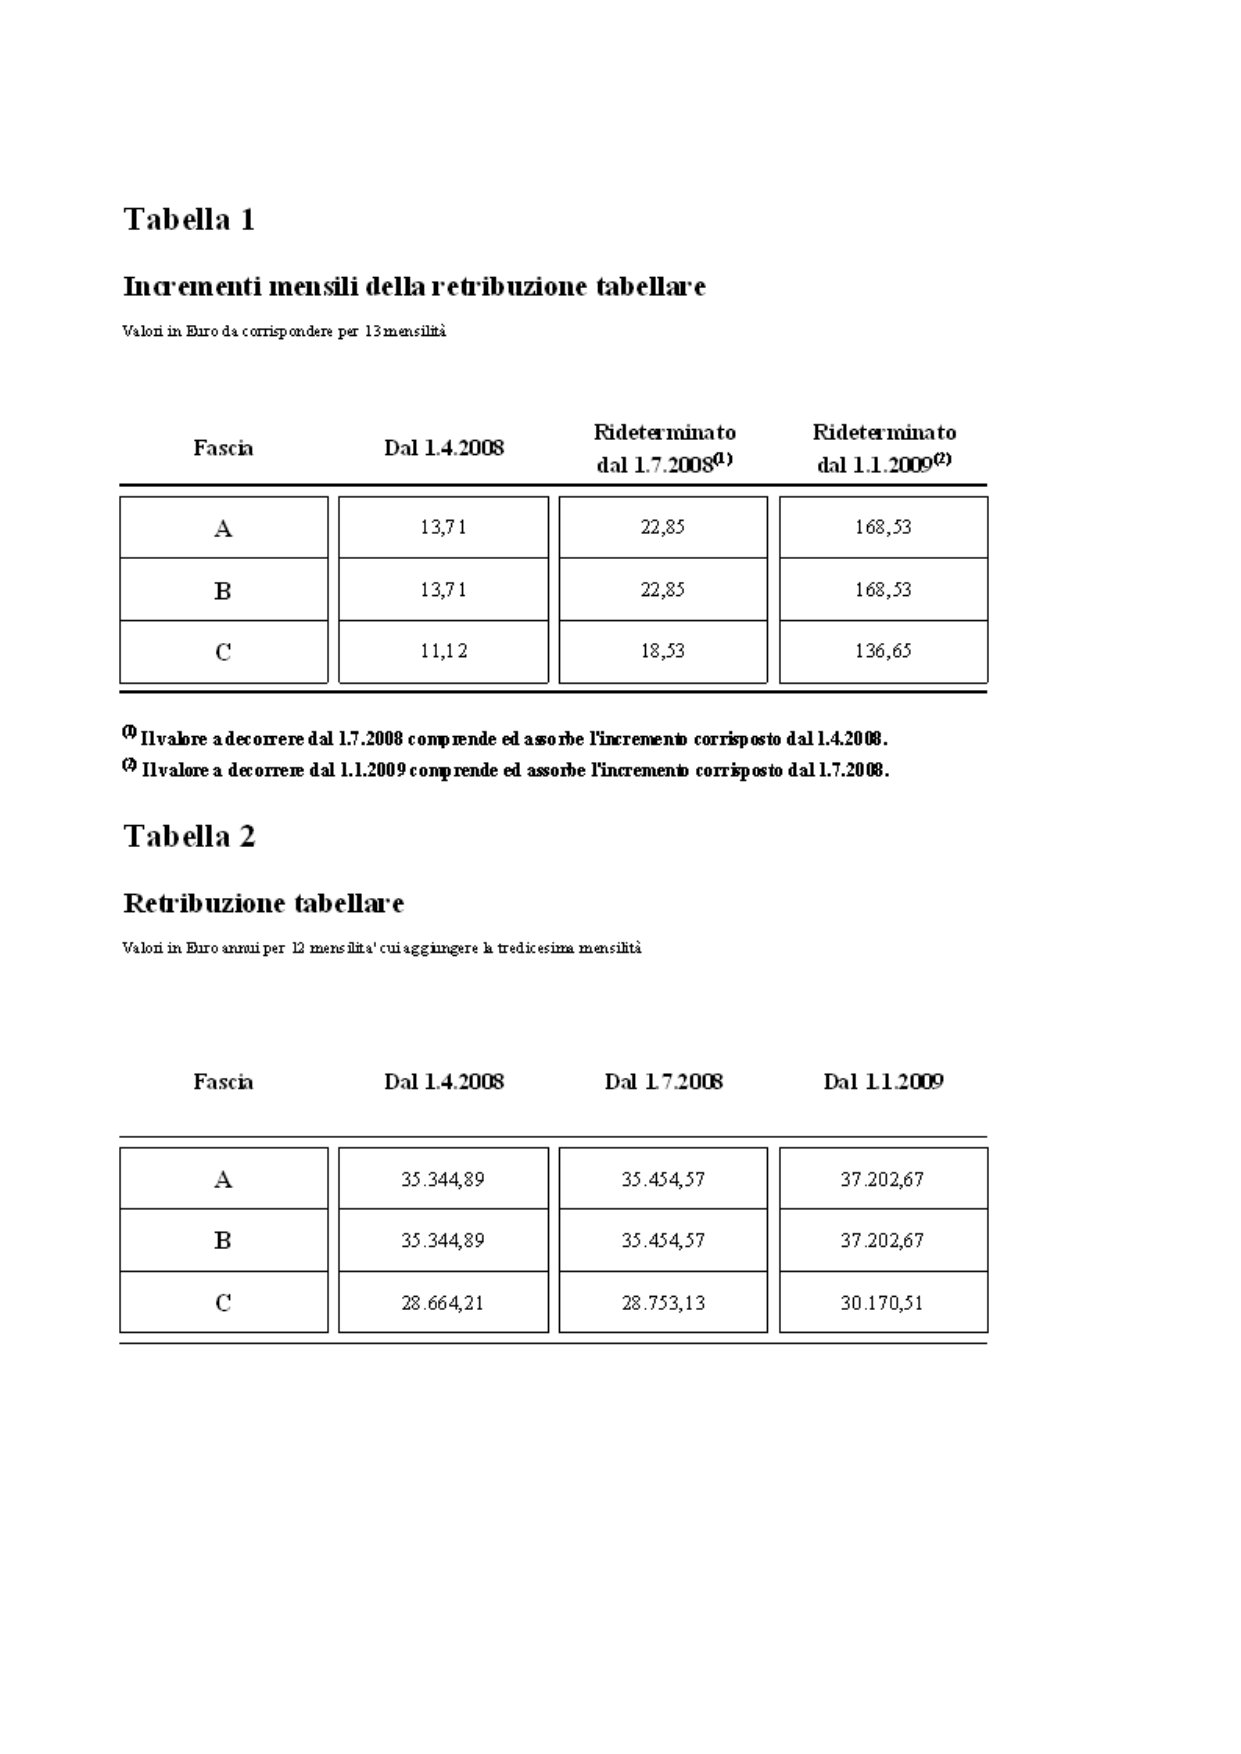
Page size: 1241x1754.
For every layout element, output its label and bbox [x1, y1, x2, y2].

picture [118, 195, 989, 783]
picture [118, 811, 989, 1371]
